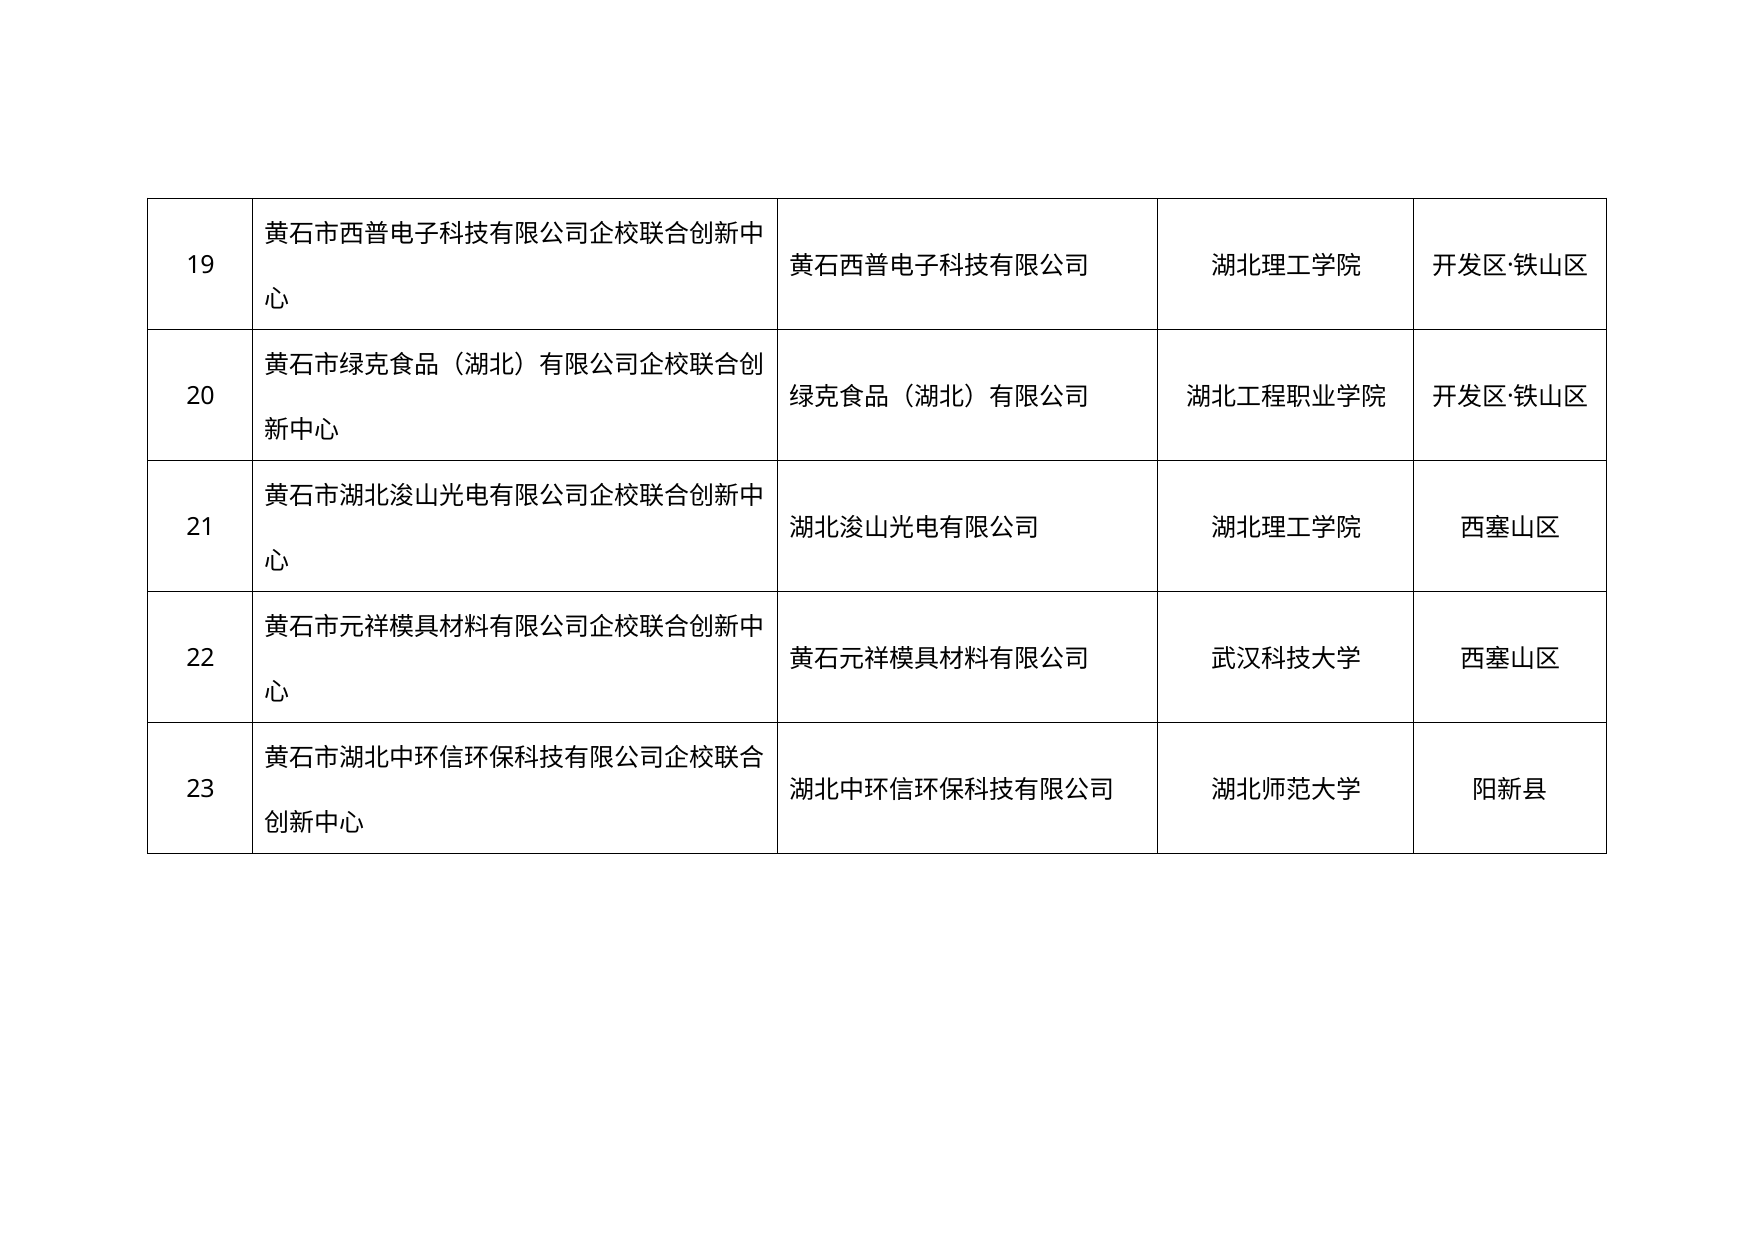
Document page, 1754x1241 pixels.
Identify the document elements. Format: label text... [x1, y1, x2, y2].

table_cell 21 [148, 461, 252, 591]
table_cell 湖北理工学院 [1158, 199, 1413, 329]
table_cell 23 [148, 723, 252, 853]
table_cell 黄石市元祥模具材料有限公司企校联合创新中心 [253, 592, 777, 722]
table_cell 武汉科技大学 [1158, 592, 1413, 722]
table_cell 黄石市湖北中环信环保科技有限公司企校联合创新中心 [253, 723, 777, 853]
table_cell 湖北师范大学 [1158, 723, 1413, 853]
table_cell 湖北工程职业学院 [1158, 330, 1413, 460]
table_cell 黄石市湖北浚山光电有限公司企校联合创新中心 [253, 461, 777, 591]
table_cell 绿克食品（湖北）有限公司 [778, 330, 1157, 460]
table_cell 开发区·铁山区 [1414, 330, 1606, 460]
table_cell 19 [148, 199, 252, 329]
table_cell 黄石西普电子科技有限公司 [778, 199, 1157, 329]
table_cell 黄石市西普电子科技有限公司企校联合创新中心 [253, 199, 777, 329]
table_cell 黄石元祥模具材料有限公司 [778, 592, 1157, 722]
table_cell 西塞山区 [1414, 461, 1606, 591]
table_cell 湖北理工学院 [1158, 461, 1413, 591]
table_cell 阳新县 [1414, 723, 1606, 853]
table_cell 开发区·铁山区 [1414, 199, 1606, 329]
table_cell 20 [148, 330, 252, 460]
table_cell 22 [148, 592, 252, 722]
table_cell 湖北中环信环保科技有限公司 [778, 723, 1157, 853]
table_cell 西塞山区 [1414, 592, 1606, 722]
table_cell 湖北浚山光电有限公司 [778, 461, 1157, 591]
table_cell 黄石市绿克食品（湖北）有限公司企校联合创新中心 [253, 330, 777, 460]
